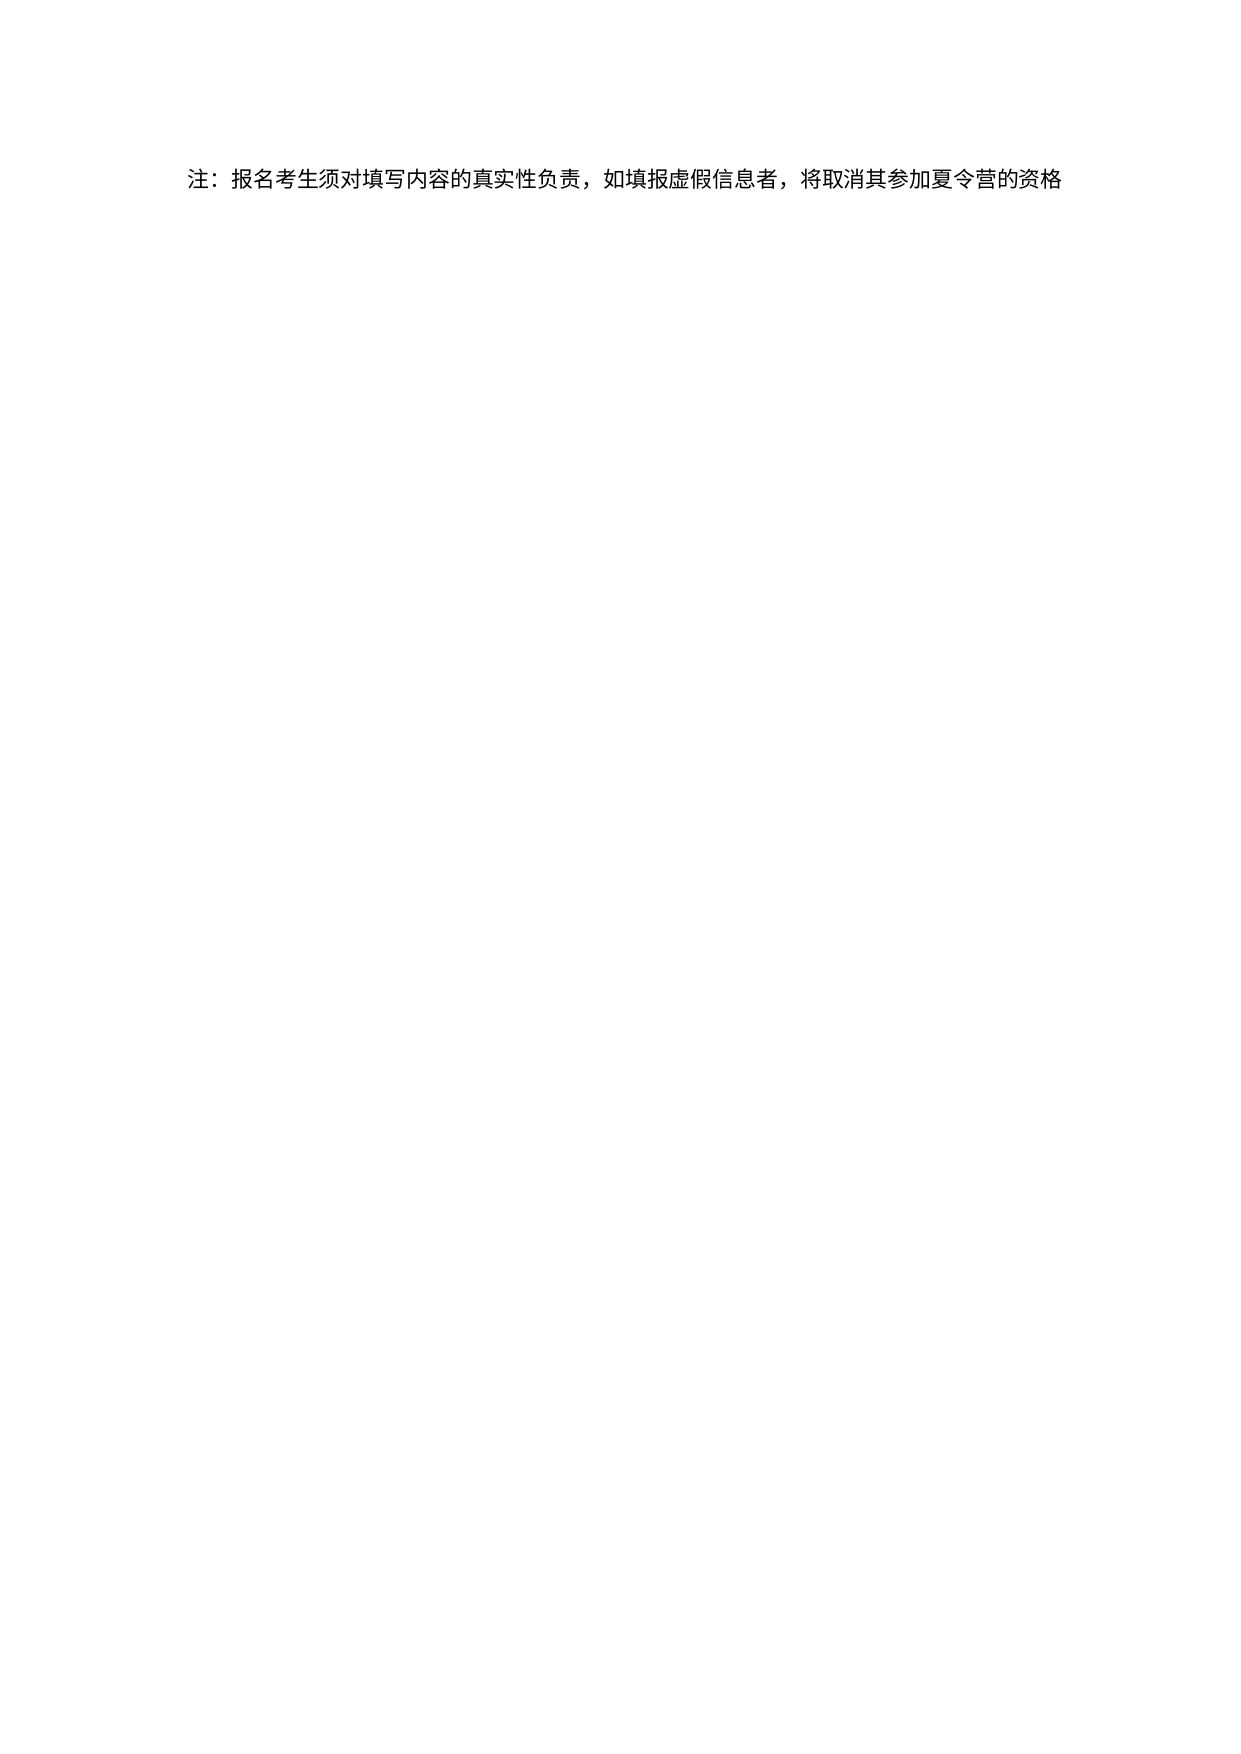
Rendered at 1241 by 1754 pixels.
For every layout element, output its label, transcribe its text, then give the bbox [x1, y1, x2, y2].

text 注：报名考生须对填写内容的真实性负责，如填报虚假信息者，将取消其参加夏令营的资格 [187, 162, 1088, 194]
